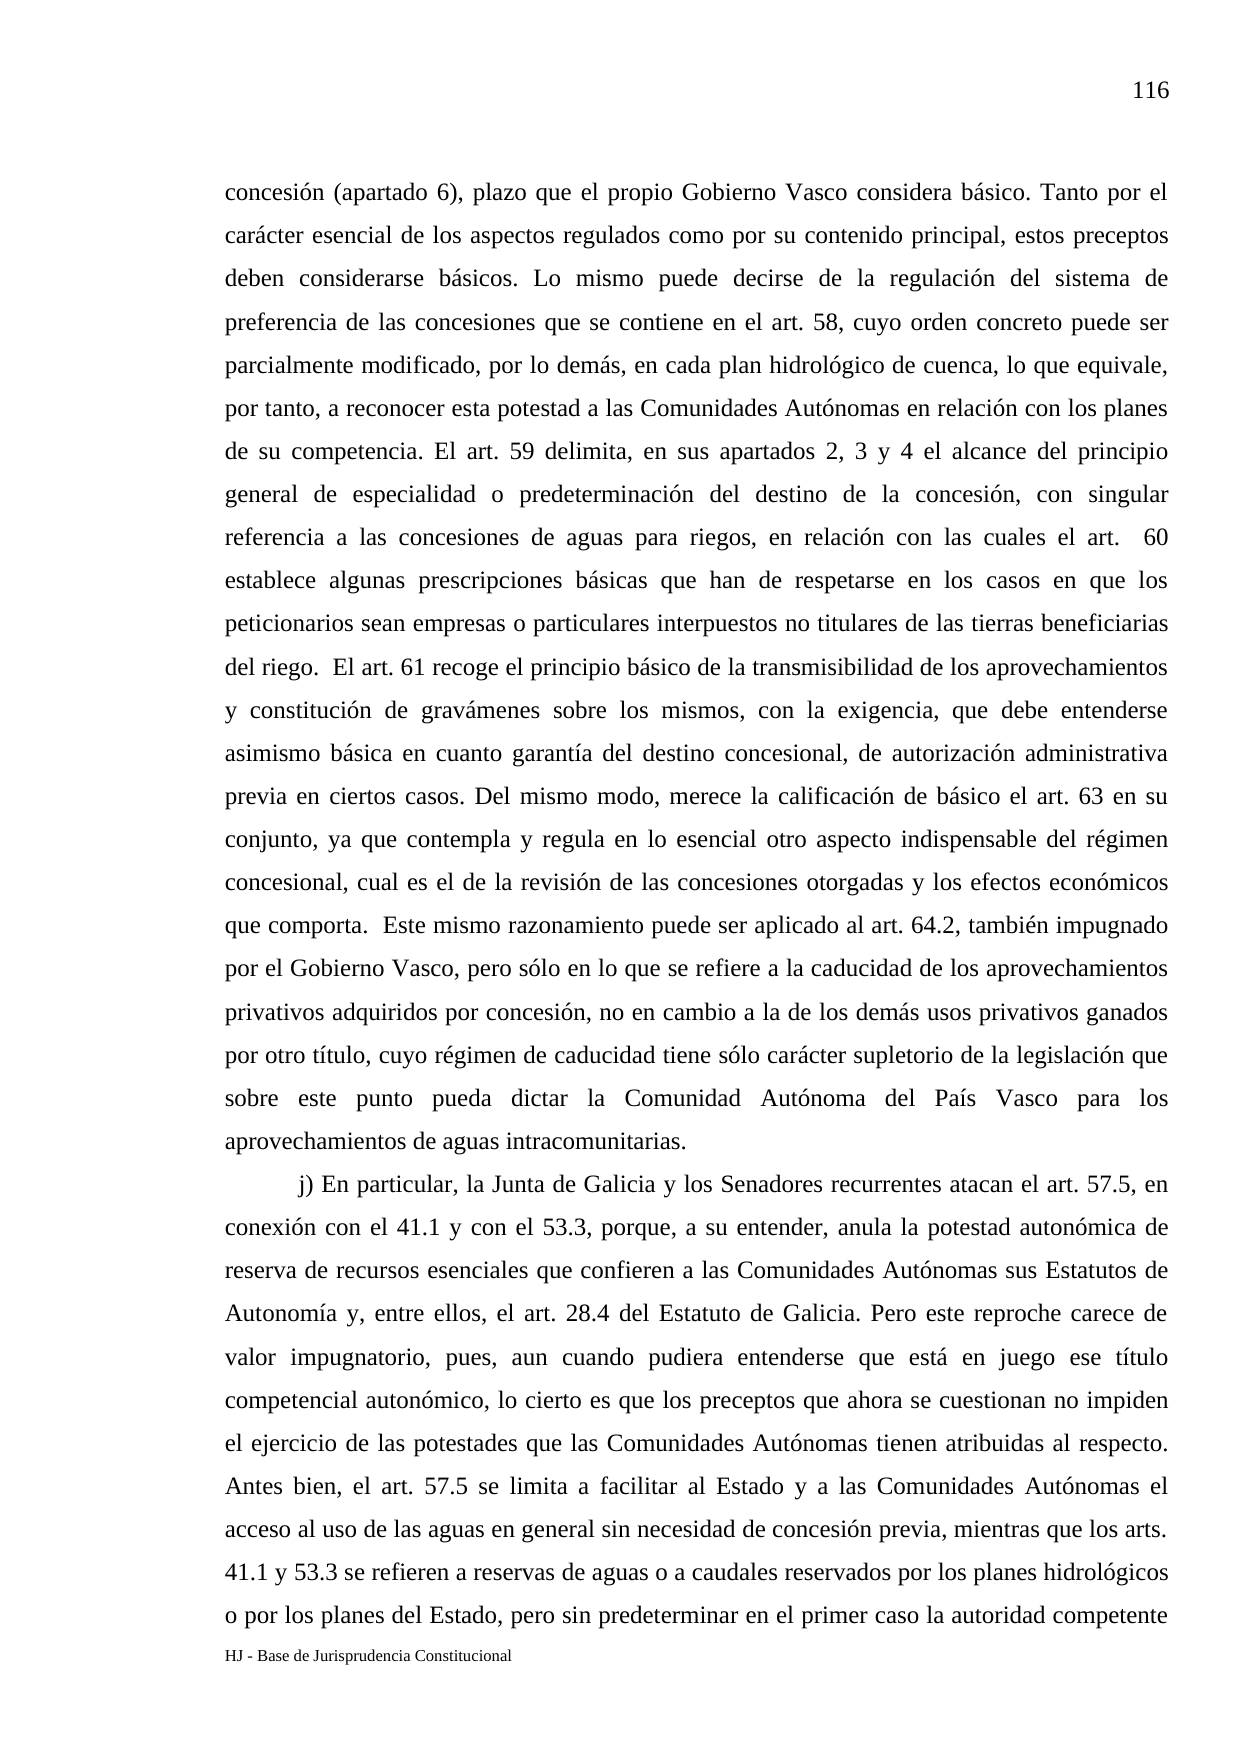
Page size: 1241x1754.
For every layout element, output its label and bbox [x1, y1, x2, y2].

text [224, 177, 1169, 1155]
text [224, 1169, 1169, 1629]
